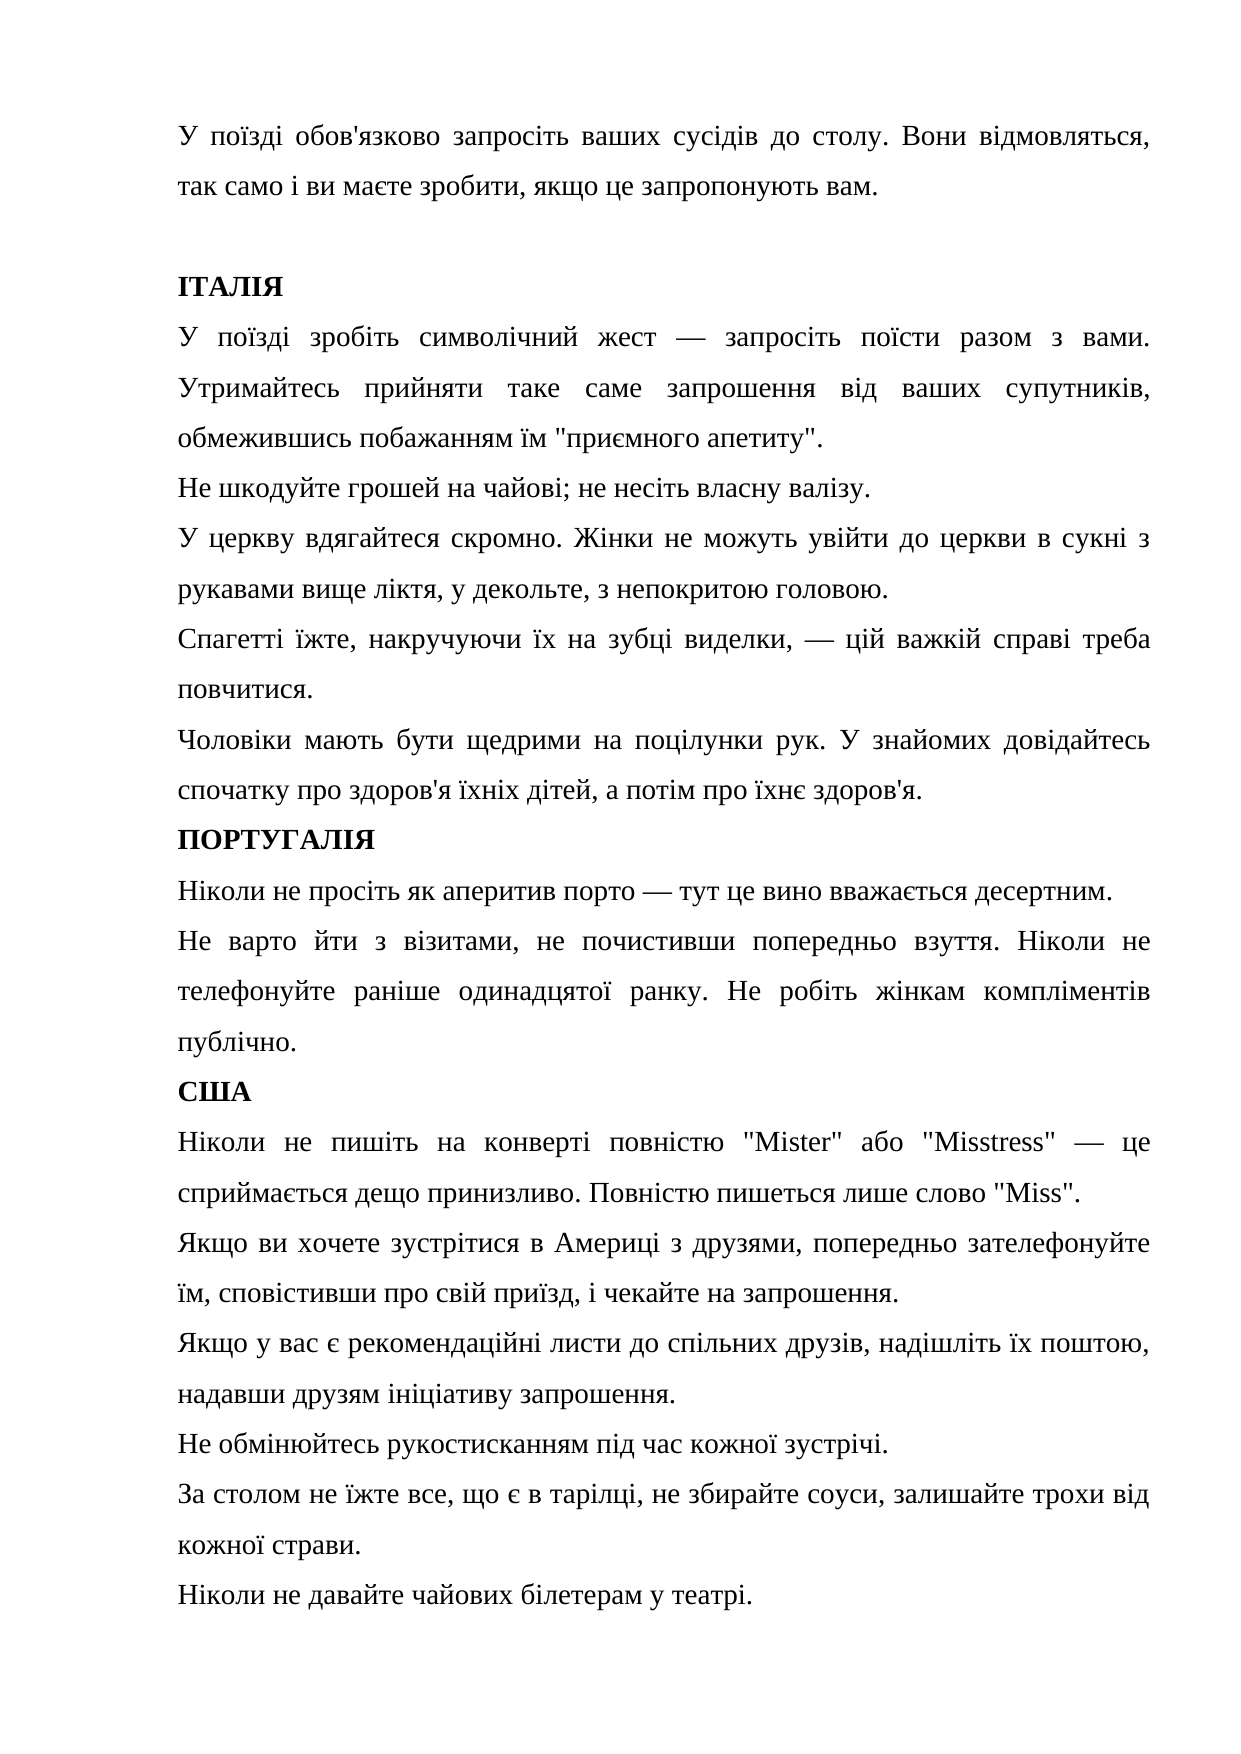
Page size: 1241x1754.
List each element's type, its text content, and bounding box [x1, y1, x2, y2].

text Якщо ви хочете зустрітися в Америці з друзями, попередньо зателефонуйте їм, сповістивши про свій приїзд, і чекайте на запрошення. [177, 1225, 1152, 1309]
text Ніколи не давайте чайових білетерам у театрі. [177, 1577, 1152, 1611]
text США [177, 1074, 1152, 1108]
text ІТАЛІЯ [177, 269, 1152, 303]
text ПОРТУГАЛІЯ [177, 822, 1152, 856]
text Не варто йти з візитами, не почистивши попередньо взуття. Ніколи не телефонуйте раніше одинадцятої ранку. Не робіть жінкам компліментів публічно. [177, 923, 1152, 1057]
text Якщо у вас є рекомендаційні листи до спільних друзів, надішліть їх поштою, надавши друзям ініціативу запрошення. [177, 1326, 1152, 1409]
text Не обмінюйтесь рукостисканням під час кожної зустрічі. [177, 1426, 1152, 1460]
text За столом не їжте все, що є в тарілці, не збирайте соуси, залишайте трохи від кожної страви. [177, 1477, 1152, 1560]
text Чоловіки мають бути щедрими на поцілунки рук. У знайомих довідайтесь спочатку про здоров'я їхніх дітей, а потім про їхнє здоров'я. [177, 722, 1152, 806]
text Ніколи не пишіть на конверті повністю "Mister" або "Мisstress" — це сприймається дещо принизливо. Повністю пишеться лише слово "Міss". [177, 1124, 1152, 1208]
text Не шкодуйте грошей на чайові; не несіть власну валізу. [177, 470, 1152, 504]
text У поїзді зробіть символічний жест — запросіть поїсти разом з вами. Утримайтесь прийняти таке саме запрошення від ваших супутників, обмежившись побажанням їм "приємного апетиту". [177, 319, 1152, 453]
text Ніколи не просіть як аперитив порто — тут це вино вважається десертним. [177, 873, 1152, 906]
text У церкву вдягайтеся скромно. Жінки не можуть увійти до церкви в сукні з рукавами вище ліктя, у декольте, з непокритою головою. [177, 521, 1152, 604]
text У поїзді обов'язково запросіть ваших сусідів до столу. Вони відмовляться, так само і ви маєте зробити, якщо це запропонують вам. [177, 118, 1152, 202]
text Спагетті їжте, накручуючи їх на зубці виделки, — цій важкій справі треба повчитися. [177, 621, 1152, 705]
